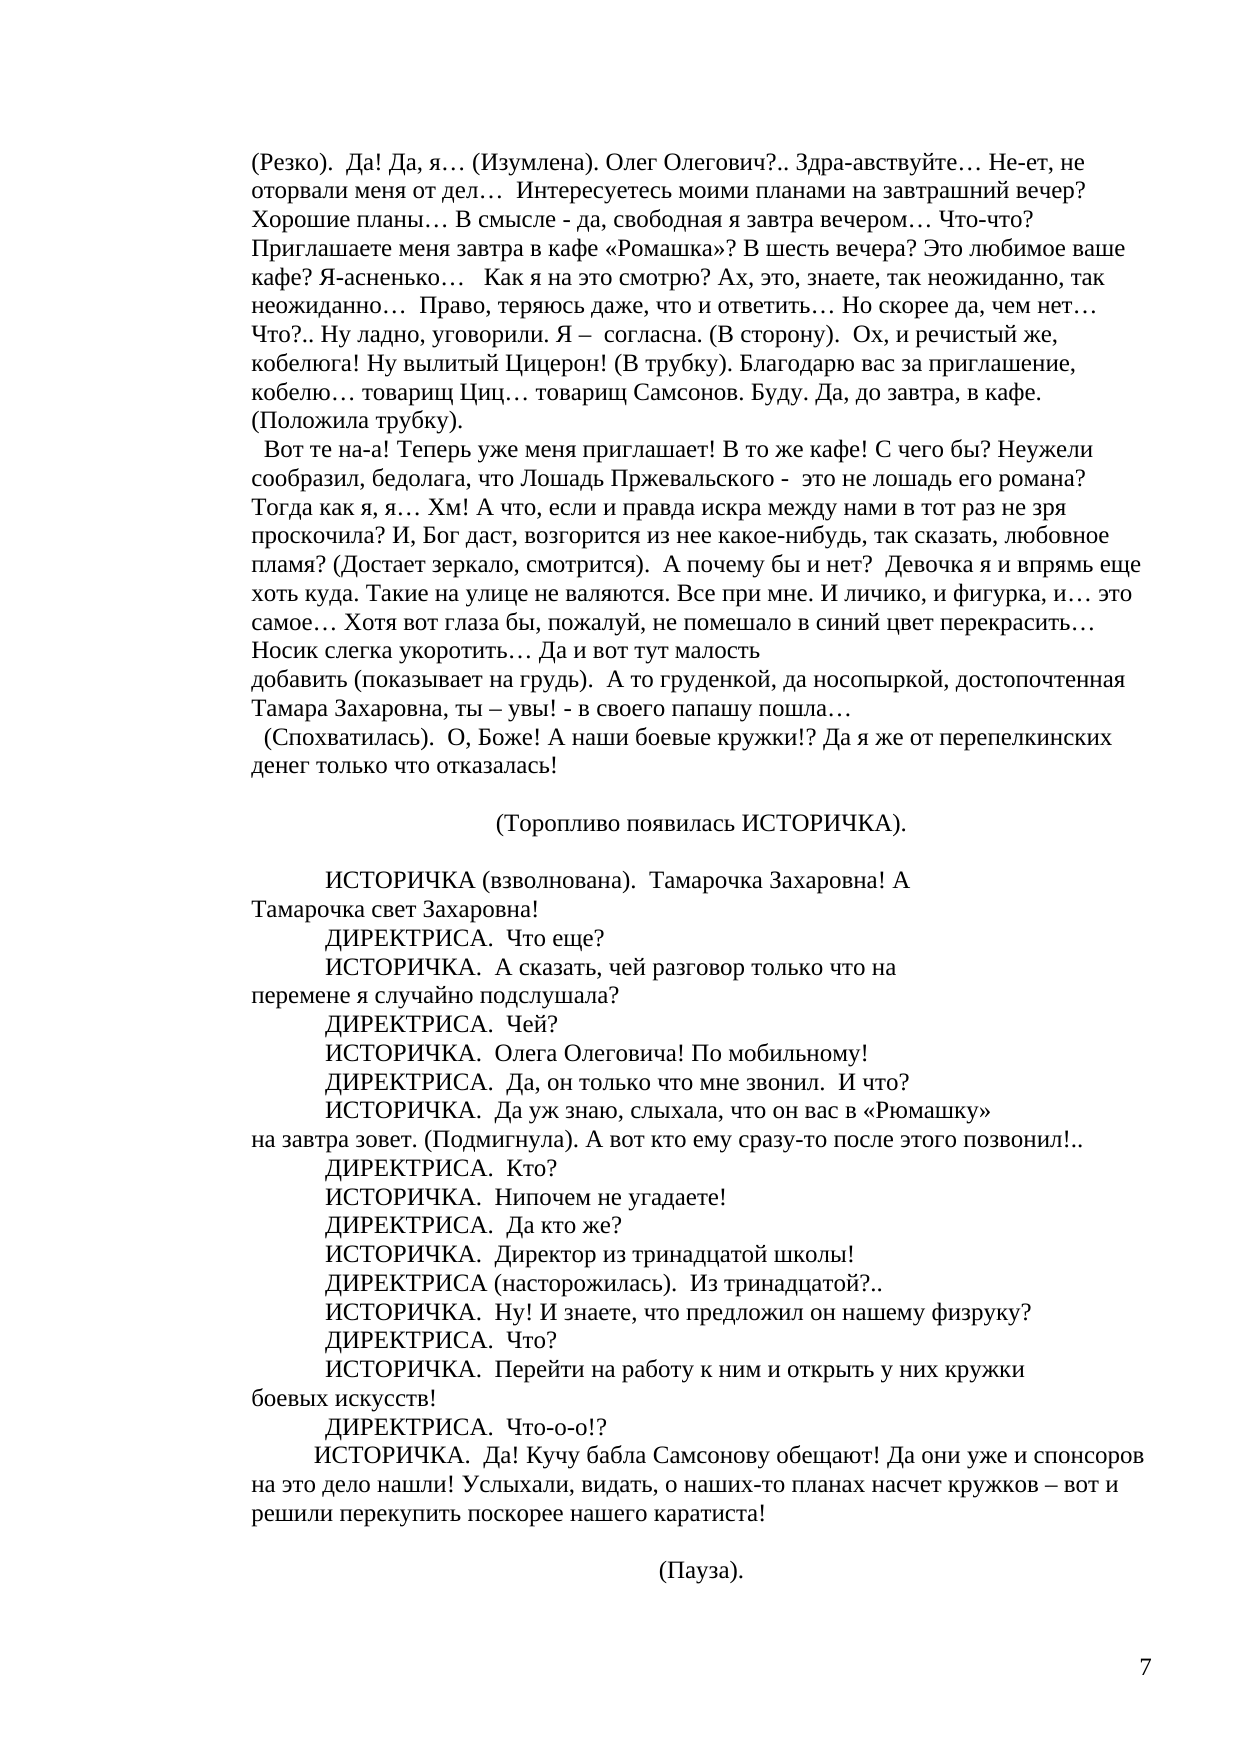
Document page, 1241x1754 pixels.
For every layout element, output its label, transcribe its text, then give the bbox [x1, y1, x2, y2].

text ИСТОРИЧКА. Ну! И знаете, что предложил он нашему физруку? [325, 1297, 1152, 1326]
text ИСТОРИЧКА. Нипочем не угадаете! [325, 1182, 1152, 1211]
text (Пауза). [251, 1556, 1152, 1584]
text добавить (показывает на грудь). А то груденкой, да носопыркой, достопочтенная Тамара Захаровна, ты – увы! - в своего папашу пошла… [251, 664, 1152, 722]
text ДИРЕКТРИСА (насторожилась). Из тринадцатой?.. [325, 1268, 1152, 1297]
text ИСТОРИЧКА (взволнована). Тамарочка Захаровна! А [325, 866, 1152, 894]
text ИСТОРИЧКА. А сказать, чей разговор только что на [325, 952, 1152, 981]
text ИСТОРИЧКА. Да уж знаю, слыхала, что он вас в «Рюмашку» [325, 1096, 1152, 1124]
text (Резко). Да! Да, я… (Изумлена). Олег Олегович?.. Здра-авствуйте… Не-ет, не оторвали меня от дел… Интересуетесь моими планами на завтрашний вечер? Хорошие планы… В смысле - да, свободная я завтра вечером… Что-что? Приглашаете меня завтра в кафе «Ромашка»? В шесть вечера? Это любимое ваше кафе? Я-асненько… Как я на это смотрю? Ах, это, знаете, так неожиданно, так неожиданно… Право, теряюсь даже, что и ответить… Но скорее да, чем нет… Что?.. Ну ладно, уговорили. Я – согласна. (В сторону). Ох, и речистый же, кобелюга! Ну вылитый Цицерон! (В трубку). Благодарю вас за приглашение, кобелю… товарищ Циц… товарищ Самсонов. Буду. Да, до завтра, в кафе. (Положила трубку). [251, 147, 1152, 434]
text ДИРЕКТРИСА. Да кто же? [325, 1211, 1152, 1239]
text ДИРЕКТРИСА. Чей? [325, 1009, 1152, 1038]
text Вот те на-а! Теперь уже меня приглашает! В то же кафе! С чего бы? Неужели сообразил, бедолага, что Лошадь Пржевальского - это не лошадь его романа? Тогда как я, я… Хм! А что, если и правда искра между нами в тот раз не зря проскочила? И, Бог даст, возгорится из нее какое-нибудь, так сказать, любовное пламя? (Достает зеркало, смотрится). А почему бы и нет? Девочка я и впрямь еще хоть куда. Такие на улице не валяются. Все при мне. И личико, и фигурка, и… это самое… Хотя вот глаза бы, пожалуй, не помешало в синий цвет перекрасить… Носик слегка укоротить… Да и вот тут малость [251, 434, 1152, 664]
text (Спохватилась). О, Боже! А наши боевые кружки!? Да я же от перепелкинских денег только что отказалась! [251, 722, 1152, 779]
text на завтра зовет. (Подмигнула). А вот кто ему сразу-то после этого позвонил!.. [251, 1124, 1152, 1153]
text перемене я случайно подслушала? [251, 981, 1152, 1009]
text ДИРЕКТРИСА. Что? [325, 1326, 1152, 1354]
text ДИРЕКТРИСА. Что еще? [325, 923, 1152, 952]
text ИСТОРИЧКА. Олега Олеговича! По мобильному! [325, 1038, 1152, 1067]
text ИСТОРИЧКА. Да! Кучу бабла Самсонову обещают! Да они уже и спонсоров на это дело нашли! Услыхали, видать, о наших-то планах насчет кружков – вот и решили перекупить поскорее нашего каратиста! [251, 1441, 1152, 1527]
text ИСТОРИЧКА. Директор из тринадцатой школы! [325, 1239, 1152, 1268]
text Тамарочка свет Захаровна! [251, 894, 1152, 923]
text боевых искусств! [251, 1383, 1152, 1412]
text ИСТОРИЧКА. Перейти на работу к ним и открыть у них кружки [325, 1354, 1152, 1383]
text ДИРЕКТРИСА. Что-о-о!? [325, 1412, 1152, 1441]
text ДИРЕКТРИСА. Да, он только что мне звонил. И что? [325, 1067, 1152, 1096]
text ДИРЕКТРИСА. Кто? [325, 1153, 1152, 1182]
text (Торопливо появилась ИСТОРИЧКА). [251, 808, 1152, 837]
